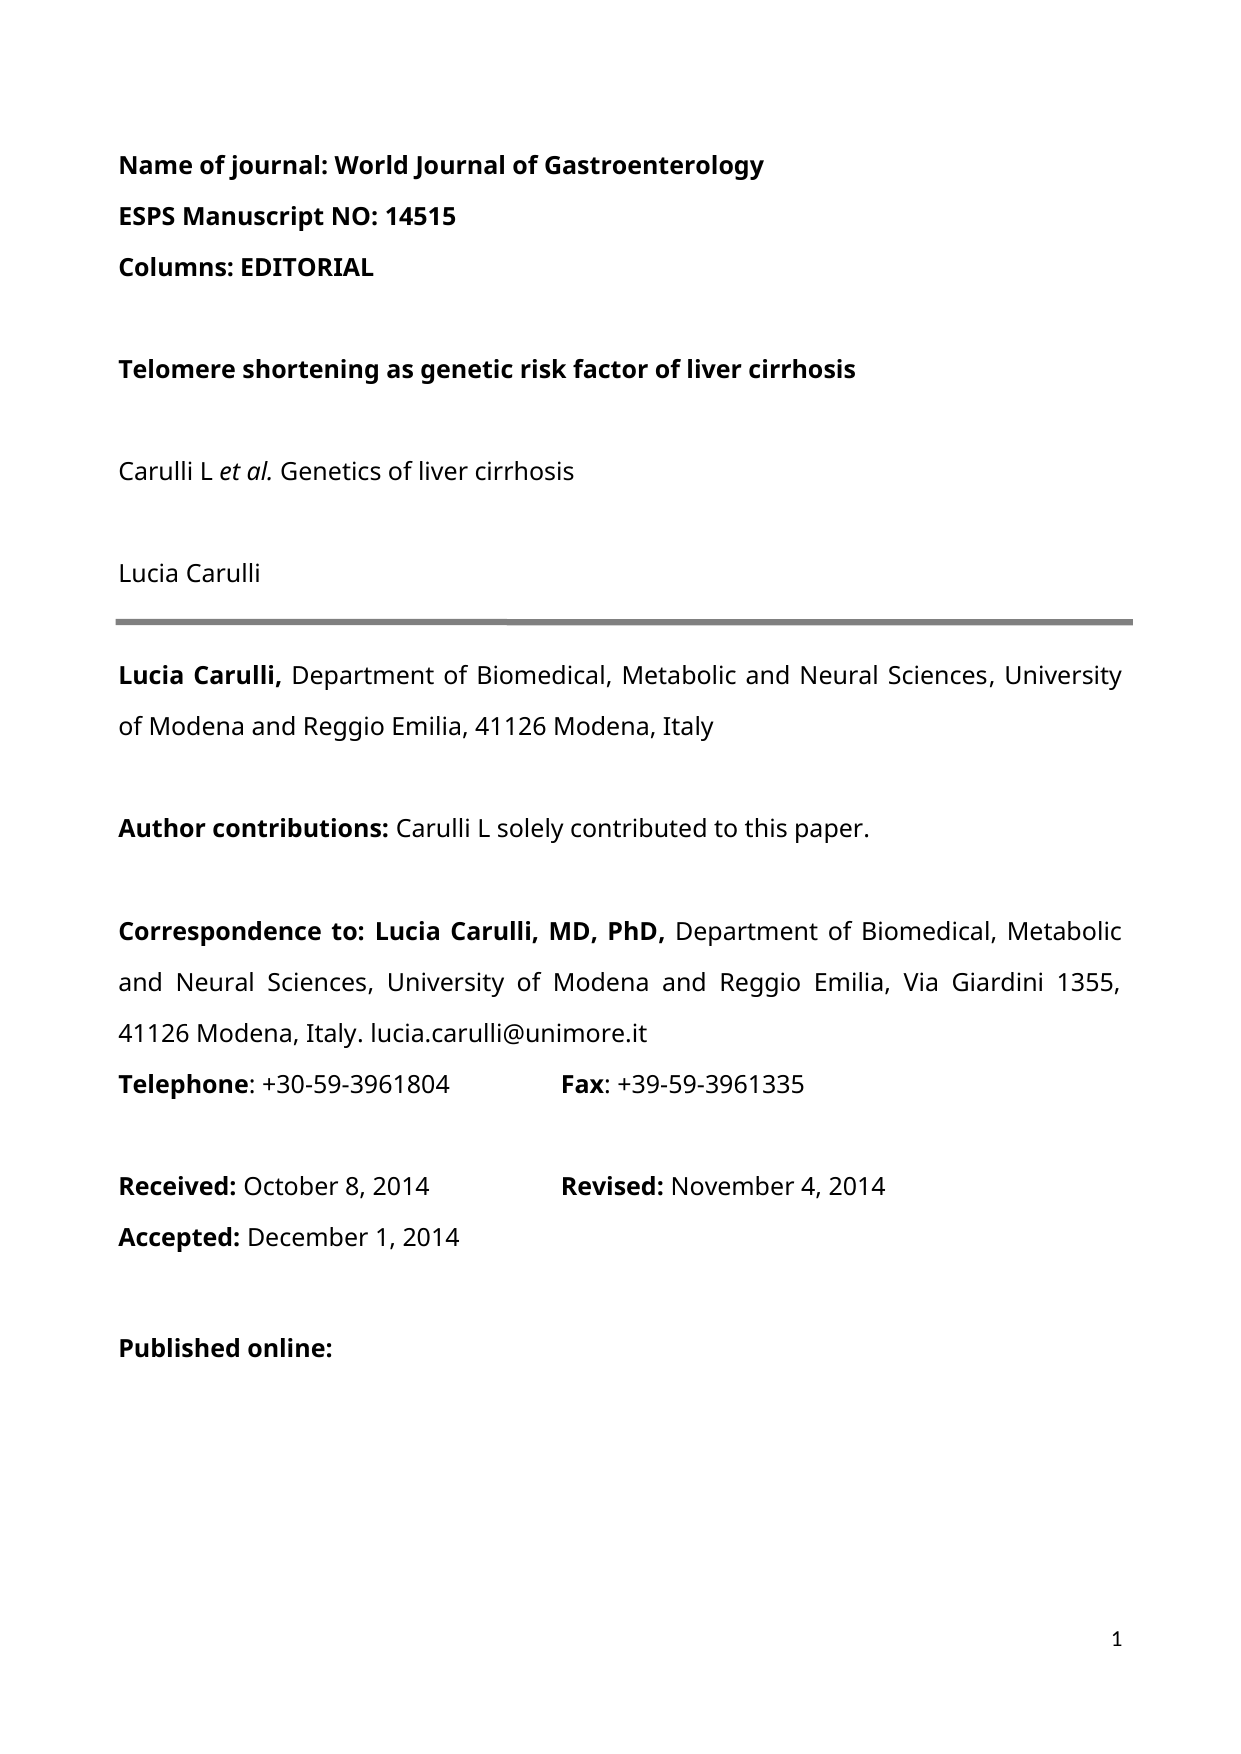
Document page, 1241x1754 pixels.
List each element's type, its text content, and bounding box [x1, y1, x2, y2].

text Author contributions: Carulli L solely contributed to this paper. [118, 811, 1122, 845]
text Correspondence to: Lucia Carulli, MD, PhD, Department of Biomedical, Metabolic and Neural Sciences, University of Modena and Reggio Emilia, Via Giardini 1355, 41126 Modena, Italy. lucia.carulli@unimore.it [118, 913, 1122, 1049]
text Telephone: +30-59-3961804 Fax: +39-59-3961335 [118, 1066, 1122, 1100]
text Lucia Carulli [118, 556, 1122, 590]
text Received: October 8, 2014 Revised: November 4, 2014 [118, 1168, 1122, 1202]
text Lucia Carulli, Department of Biomedical, Metabolic and Neural Sciences, University of Modena and Reggio Emilia, 41126 Modena, Italy [118, 658, 1122, 743]
text Accepted: December 1, 2014 [118, 1219, 1122, 1253]
text Name of journal: World Journal of Gastroenterology [118, 148, 1122, 182]
text Carulli L et al. Genetics of liver cirrhosis [118, 454, 1122, 488]
text Published online: [118, 1331, 1122, 1364]
text Columns: EDITORIAL [118, 250, 1122, 284]
text ESPS Manuscript NO: 14515 [118, 199, 1122, 233]
text Telomere shortening as genetic risk factor of liver cirrhosis [118, 352, 1122, 386]
